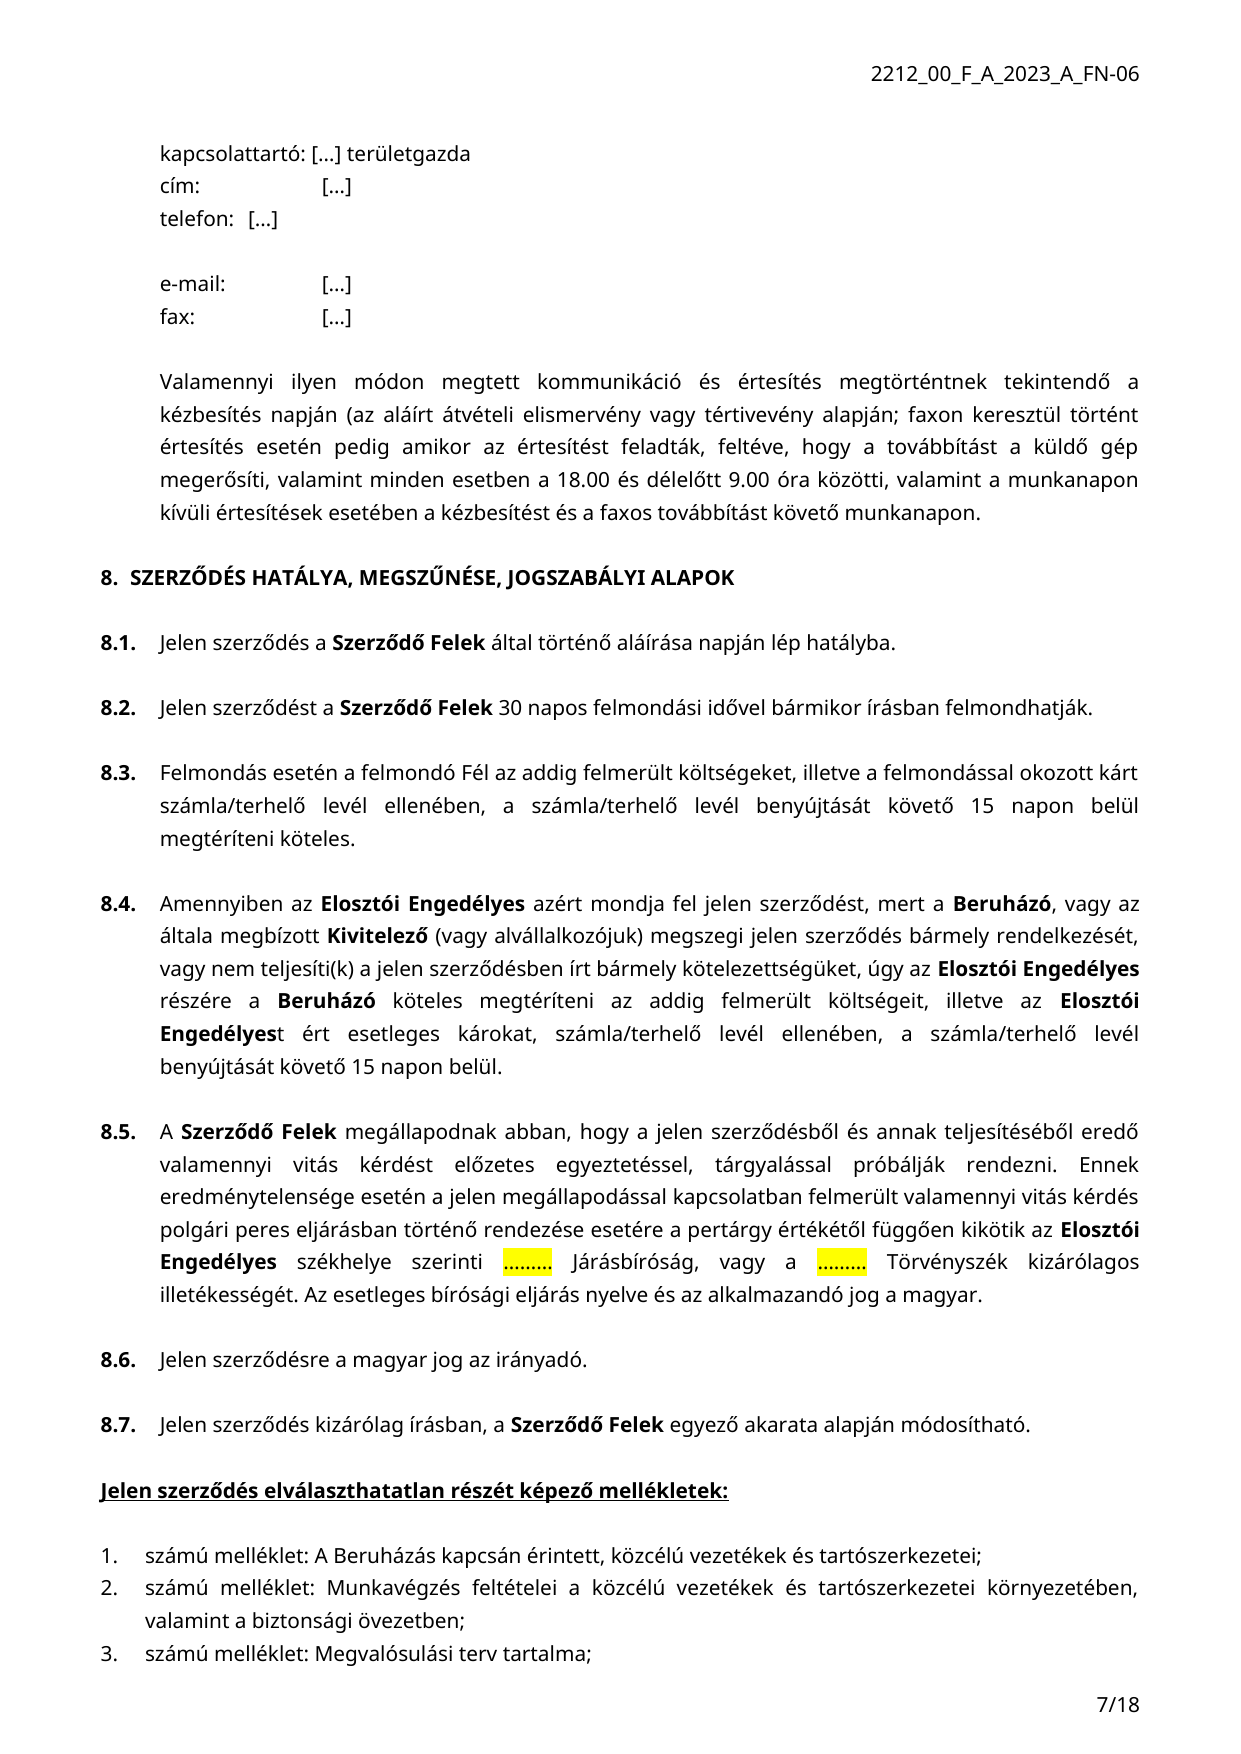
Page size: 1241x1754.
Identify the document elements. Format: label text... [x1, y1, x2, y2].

list Felmondás esetén a felmondó Fél az addig felmerült költségeket, illetve a felmondással okozott kárt számla/terhelő levél ellenében, a számla/terhelő levél benyújtását követő 15 napon belül megtéríteni köteles. [100, 758, 1140, 852]
list Amennyiben az Elosztói Engedélyes azért mondja fel jelen szerződést, mert a Beruházó, vagy az általa megbízott Kivitelező (vagy alvállalkozójuk) megszegi jelen szerződés bármely rendelkezését, vagy nem teljesíti(k) a jelen szerződésben írt bármely kötelezettségüket, úgy az Elosztói Engedélyes részére a Beruházó köteles megtéríteni az addig felmerült költségeit, illetve az Elosztói Engedélyest ért esetleges károkat, számla/terhelő levél ellenében, a számla/terhelő levél benyújtását követő 15 napon belül. [100, 889, 1140, 1080]
text fax: […] [159, 302, 1140, 330]
list számú melléklet: A Beruházás kapcsán érintett, közcélú vezetékek és tartószerkezetei; [100, 1541, 1140, 1569]
text Jelen szerződés elválaszthatatlan részét képező mellékletek: [100, 1476, 1140, 1504]
list Szerződés hatálya, megszűnése, jogszabályi alapok [100, 563, 1140, 591]
list Jelen szerződés kizárólag írásban, a Szerződő Felek egyező akarata alapján módosítható. [100, 1411, 1140, 1439]
list Jelen szerződésre a magyar jog az irányadó. [100, 1345, 1140, 1374]
list számú melléklet: Megvalósulási terv tartalma; [100, 1639, 1140, 1667]
text Valamennyi ilyen módon megtett kommunikáció és értesítés megtörténtnek tekintendő a kézbesítés napján (az aláírt átvételi elismervény vagy tértivevény alapján; faxon keresztül történt értesítés esetén pedig amikor az értesítést feladták, feltéve, hogy a továbbítást a küldő gép megerősíti, valamint minden esetben a 18.00 és délelőtt 9.00 óra közötti, valamint a munkanapon kívüli értesítések esetében a kézbesítést és a faxos továbbítást követő munkanapon. [159, 367, 1140, 526]
list Jelen szerződést a Szerződő Felek 30 napos felmondási idővel bármikor írásban felmondhatják. [100, 693, 1140, 722]
list Jelen szerződés a Szerződő Felek által történő aláírása napján lép hatályba. [100, 628, 1140, 656]
list számú melléklet: Munkavégzés feltételei a közcélú vezetékek és tartószerkezetei környezetében, valamint a biztonsági övezetben; [100, 1573, 1140, 1634]
text e-mail: […] [159, 269, 1140, 298]
text telefon: […] [159, 204, 1140, 233]
list A Szerződő Felek megállapodnak abban, hogy a jelen szerződésből és annak teljesítéséből eredő valamennyi vitás kérdést előzetes egyeztetéssel, tárgyalással próbálják rendezni. Ennek eredménytelensége esetén a jelen megállapodással kapcsolatban felmerült valamennyi vitás kérdés polgári peres eljárásban történő rendezése esetére a pertárgy értékétől függően kikötik az Elosztói Engedélyes székhelye szerinti ……… Járásbíróság, vagy a ……… Törvényszék kizárólagos illetékességét. Az esetleges bírósági eljárás nyelve és az alkalmazandó jog a magyar. [100, 1117, 1140, 1308]
text kapcsolattartó: […] területgazda [159, 139, 1140, 167]
text cím: […] [159, 172, 1140, 200]
